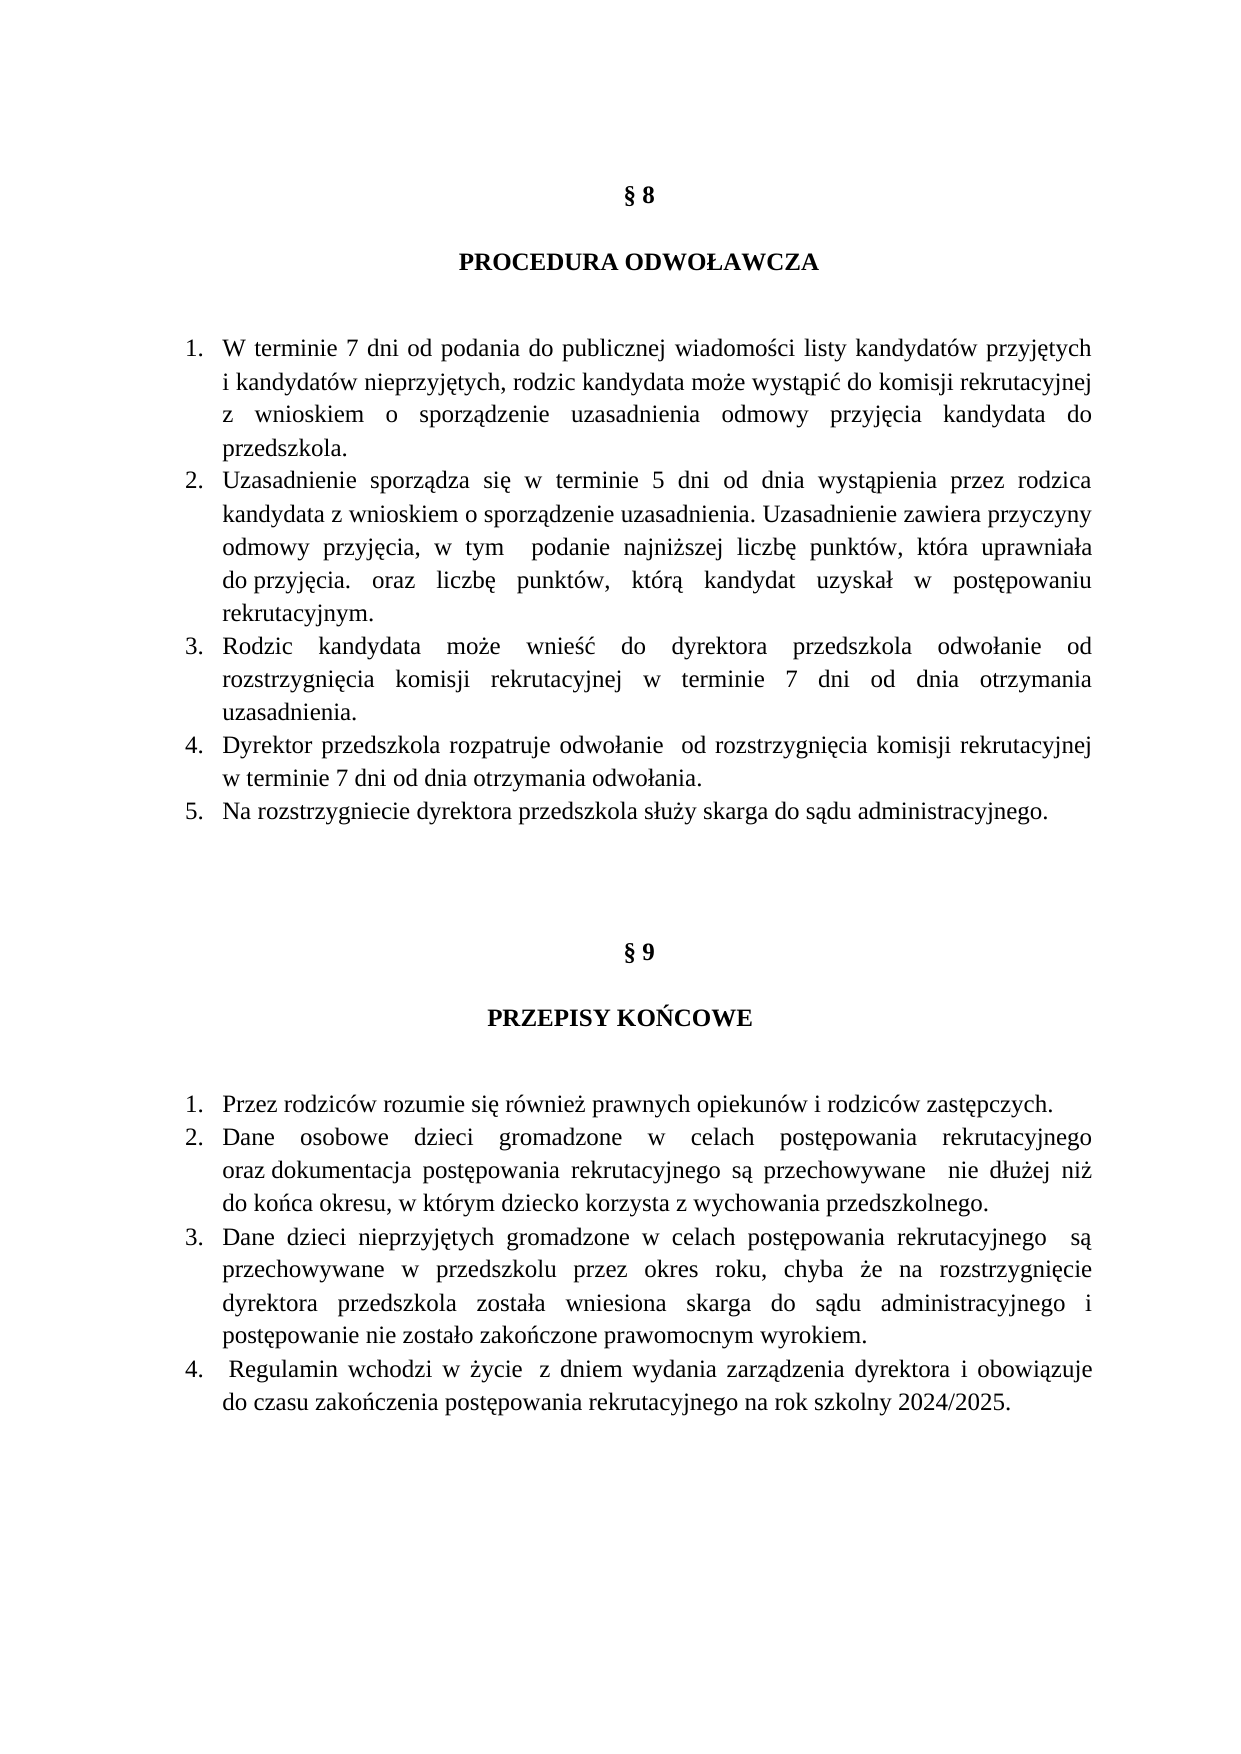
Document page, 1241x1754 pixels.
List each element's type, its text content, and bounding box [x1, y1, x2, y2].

list Dyrektor przedszkola rozpatruje odwołanie od rozstrzygnięcia komisji rekrutacyjnej w terminie 7 dni od dnia otrzymania odwołania. [185, 730, 1093, 792]
list Dane dzieci nieprzyjętych gromadzone w celach postępowania rekrutacyjnego są przechowywane w przedszkolu przez okres roku, chyba że na rozstrzygnięcie dyrektora przedszkola została wniesiona skarga do sądu administracyjnego i postępowanie nie zostało zakończone prawomocnym wyrokiem. [185, 1222, 1093, 1349]
list Na rozstrzygniecie dyrektora przedszkola służy skarga do sądu administracyjnego. [185, 796, 1093, 824]
text PROCEDURA ODWOŁAWCZA [185, 247, 1093, 275]
text § 8 [185, 181, 1093, 209]
list Regulamin wchodzi w życie z dniem wydania zarządzenia dyrektora i obowiązuje do czasu zakończenia postępowania rekrutacyjnego na rok szkolny 2024/2025. [185, 1354, 1093, 1415]
list W terminie 7 dni od podania do publicznej wiadomości listy kandydatów przyjętych i kandydatów nieprzyjętych, rodzic kandydata może wystąpić do komisji rekrutacyjnej z wnioskiem o sporządzenie uzasadnienia odmowy przyjęcia kandydata do przedszkola. [185, 333, 1093, 461]
list Rodzic kandydata może wnieść do dyrektora przedszkola odwołanie od rozstrzygnięcia komisji rekrutacyjnej w terminie 7 dni od dnia otrzymania uzasadnienia. [185, 631, 1093, 726]
text PRZEPISY KOŃCOWE [148, 1003, 1093, 1031]
list Dane osobowe dzieci gromadzone w celach postępowania rekrutacyjnego oraz dokumentacja postępowania rekrutacyjnego są przechowywane nie dłużej niż do końca okresu, w którym dziecko korzysta z wychowania przedszkolnego. [185, 1122, 1093, 1217]
list Uzasadnienie sporządza się w terminie 5 dni od dnia wystąpienia przez rodzica kandydata z wnioskiem o sporządzenie uzasadnienia. Uzasadnienie zawiera przyczyny odmowy przyjęcia, w tym podanie najniższej liczbę punktów, która uprawniała do przyjęcia. oraz liczbę punktów, którą kandydat uzyskał w postępowaniu rekrutacyjnym. [185, 466, 1093, 626]
text § 9 [185, 937, 1093, 965]
list Przez rodziców rozumie się również prawnych opiekunów i rodziców zastępczych. [185, 1089, 1093, 1118]
